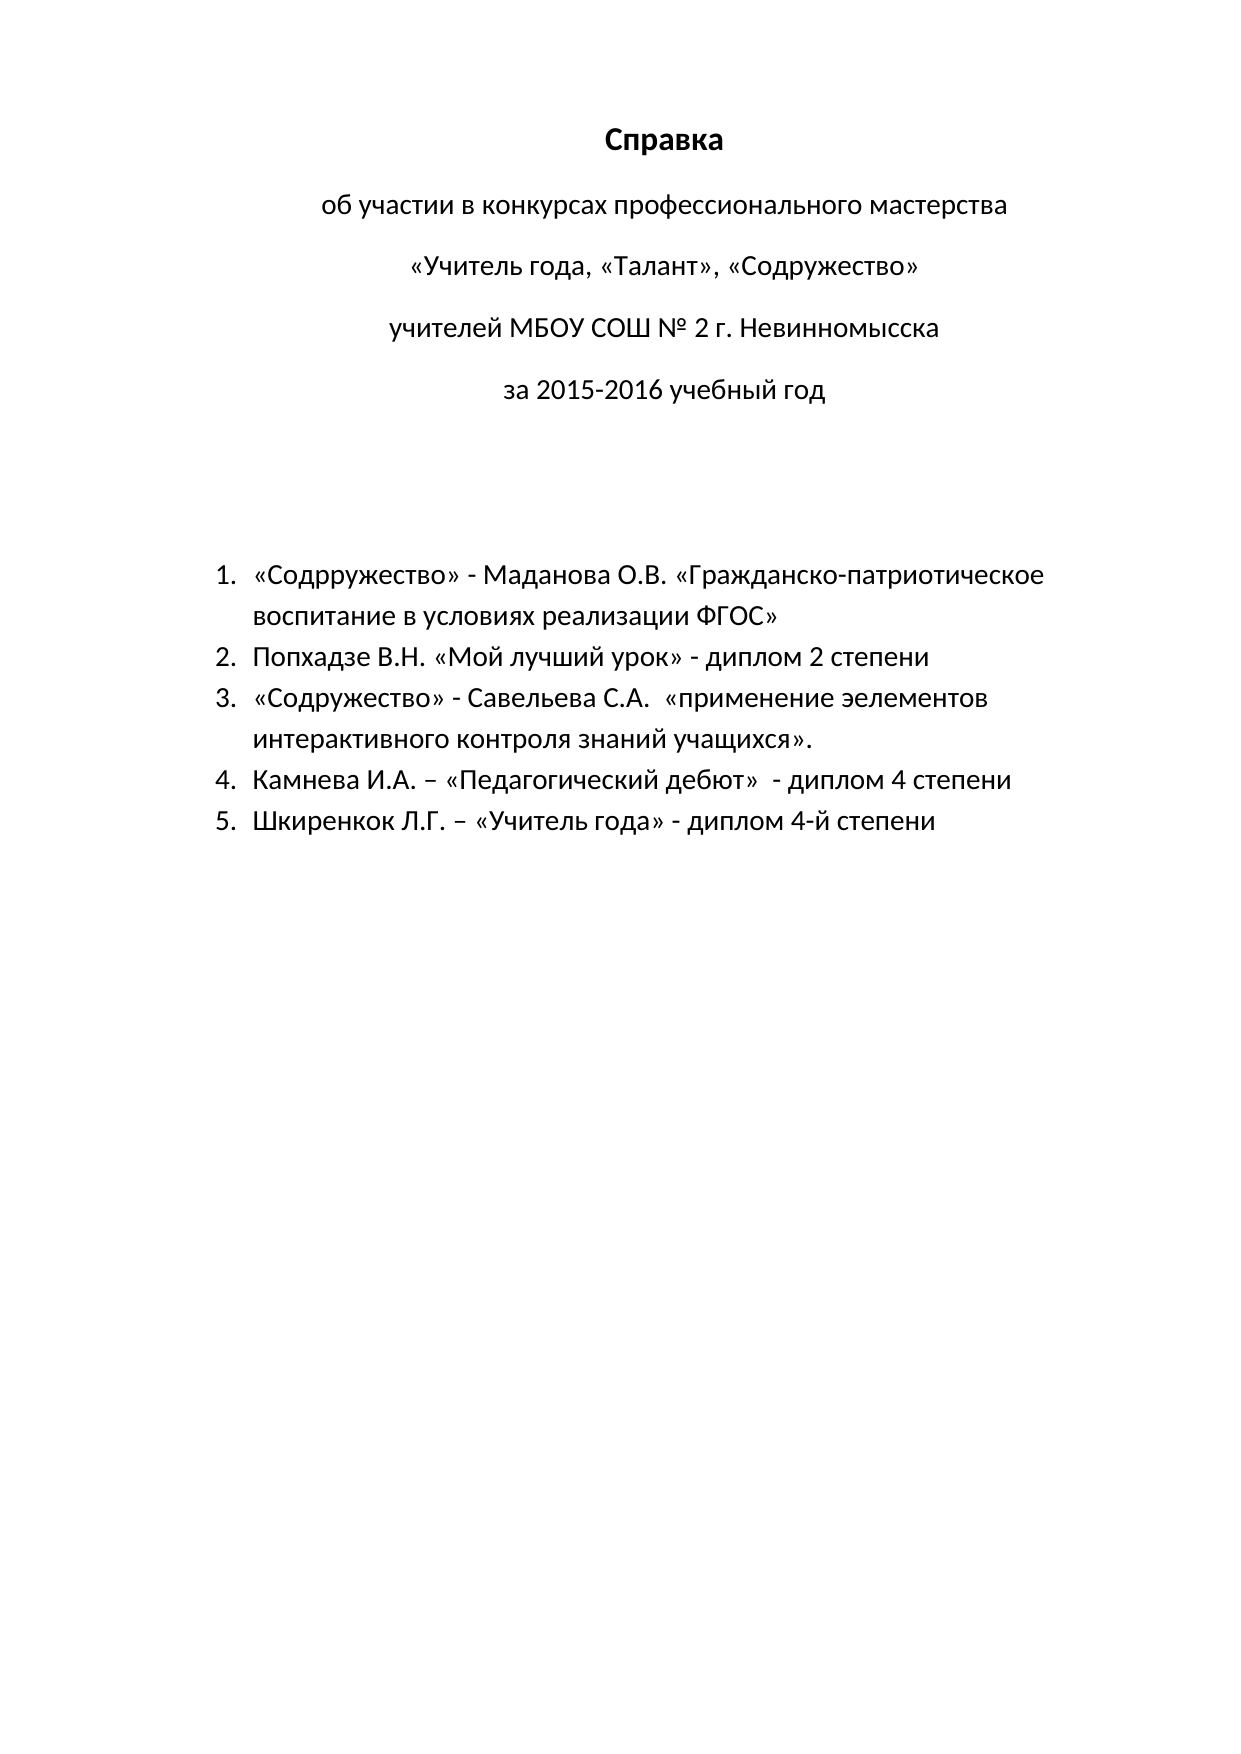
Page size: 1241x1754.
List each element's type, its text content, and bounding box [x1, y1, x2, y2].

list Попхадзе В.Н. «Мой лучший урок» - диплом 2 степени [215, 638, 1152, 674]
text за 2015-2016 учебный год [177, 371, 1152, 407]
text Справка [177, 118, 1152, 159]
list Шкиренкок Л.Г. – «Учитель года» - диплом 4-й степени [215, 802, 1152, 838]
list Камнева И.А. – «Педагогический дебют» - диплом 4 степени [215, 761, 1152, 797]
list «Содрружество» - Маданова О.В. «Гражданско-патриотическое воспитание в условиях реализации ФГОС» [215, 556, 1152, 633]
text «Учитель года, «Талант», «Содружество» [177, 247, 1152, 283]
text об участии в конкурсах профессионального мастерства [177, 186, 1152, 221]
text учителей МБОУ СОШ № 2 г. Невинномысска [177, 309, 1152, 345]
list «Содружество» - Савельева С.А. «применение эелементов интерактивного контроля знаний учащихся». [215, 679, 1152, 756]
